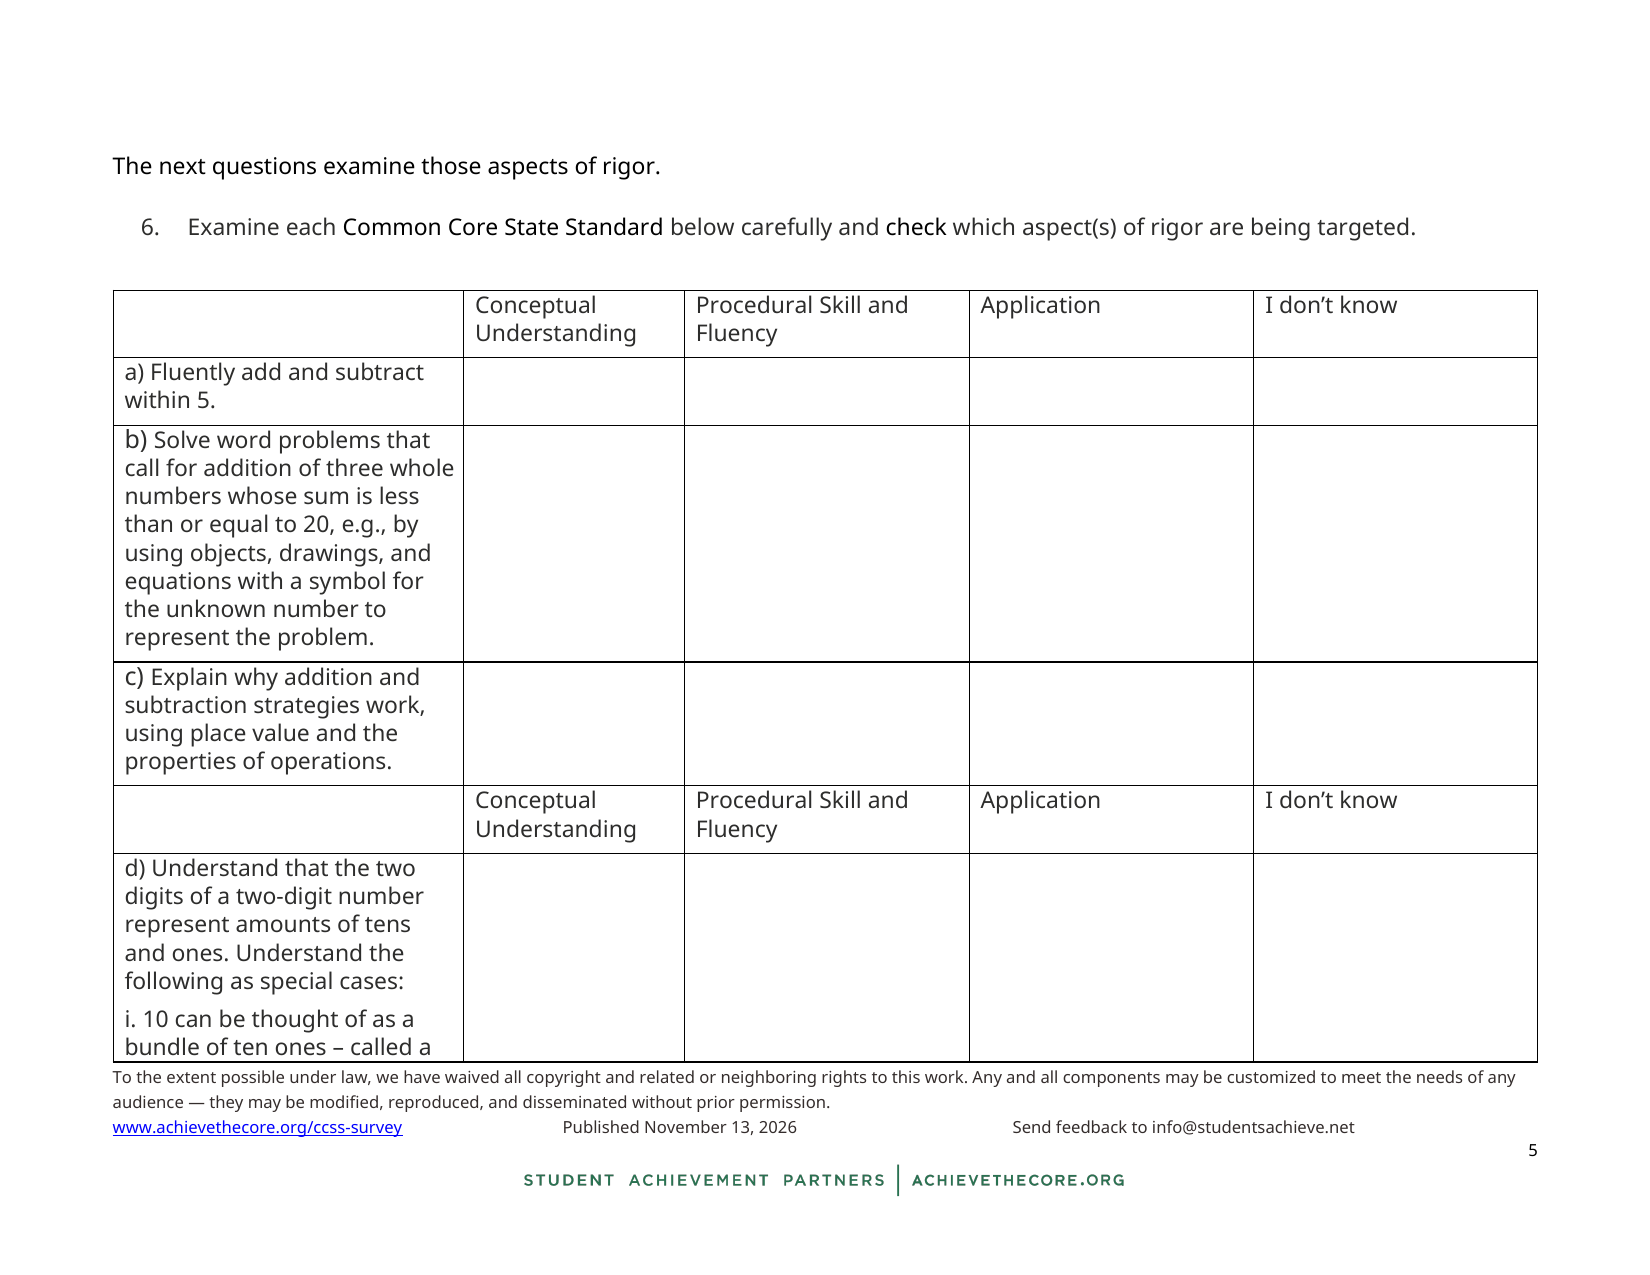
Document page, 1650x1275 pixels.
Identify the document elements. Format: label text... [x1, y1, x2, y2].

table_cell [970, 358, 1253, 425]
table_cell [685, 426, 969, 661]
table_cell [464, 426, 684, 661]
table_cell [1254, 426, 1537, 661]
picture [510, 1161, 1140, 1200]
table_header I don’t know [1254, 291, 1537, 357]
table_cell [114, 786, 463, 853]
text The next questions examine those aspects of rigor. [112, 150, 1537, 181]
table_cell [685, 358, 969, 425]
table_cell b) Solve word problems that call for addition of three whole numbers whose sum is less than or equal to 20, e.g., by using objects, drawings, and equations with a symbol for the unknown number to represent the problem. [114, 426, 463, 661]
table_cell [970, 854, 1253, 1061]
table_header Conceptual Understanding [464, 291, 684, 357]
table_cell Procedural Skill and Fluency [685, 786, 969, 853]
table_cell c) Explain why addition and subtraction strategies work, using place value and the properties of operations. [114, 663, 463, 785]
table_cell [685, 663, 969, 785]
table_cell [464, 358, 684, 425]
table_header Procedural Skill and Fluency [685, 291, 969, 357]
table_cell a) Fluently add and subtract within 5. [114, 358, 463, 425]
table_cell [970, 426, 1253, 661]
text 6. Examine each Common Core State Standard below carefully and check which aspect(s) of rigor are being targeted. [141, 212, 1542, 241]
table_cell Application [970, 786, 1253, 853]
table_cell Conceptual Understanding [464, 786, 684, 853]
table_cell [1254, 854, 1537, 1061]
table_cell [464, 854, 684, 1061]
table_header [114, 291, 463, 357]
table_cell [970, 663, 1253, 785]
table_cell [1254, 358, 1537, 425]
table_header Application [970, 291, 1253, 357]
table_cell I don’t know [1254, 786, 1537, 853]
table_cell [1254, 663, 1537, 785]
table_cell [685, 854, 969, 1061]
table_cell [464, 663, 684, 785]
